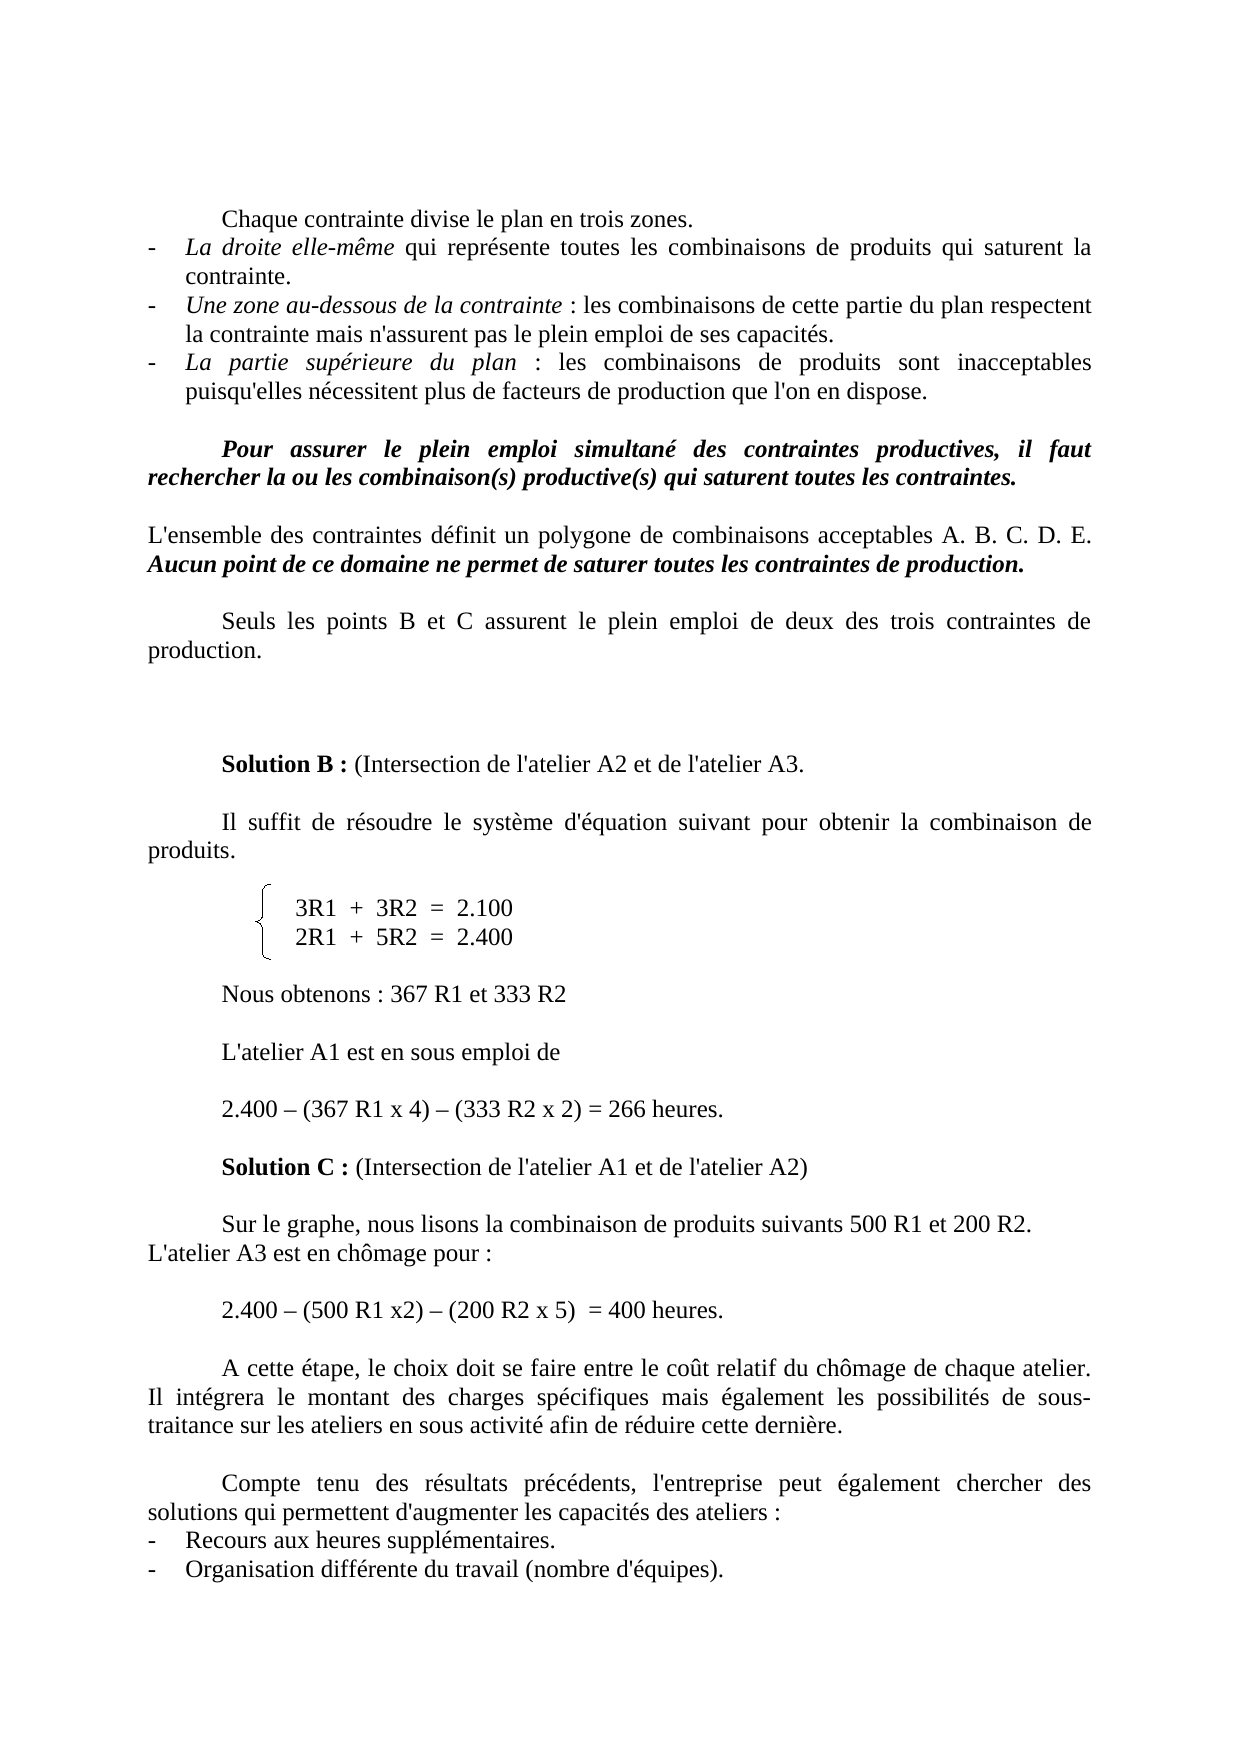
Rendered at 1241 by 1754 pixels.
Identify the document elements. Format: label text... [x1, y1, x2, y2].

list Recours aux heures supplémentaires. [148, 1525, 1093, 1554]
text 2.400 – (500 R1 x2) – (200 R2 x 5) = 400 heures. [148, 1295, 1093, 1324]
text Chaque contrainte divise le plan en trois zones. [148, 204, 1093, 232]
text 2R1 + 5R2 = 2.400 [148, 922, 1093, 950]
list La droite elle-même qui représente toutes les combinaisons de produits qui saturent la contrainte. [148, 232, 1093, 290]
text Il suffit de résoudre le système d'équation suivant pour obtenir la combinaison de produits. [148, 807, 1093, 864]
text Solution C : (Intersection de l'atelier A1 et de l'atelier A2) [148, 1152, 1093, 1180]
text Solution B : (Intersection de l'atelier A2 et de l'atelier A3. [148, 749, 1093, 778]
text 3R1 + 3R2 = 2.100 [148, 893, 1093, 922]
list Organisation différente du travail (nombre d'équipes). [148, 1554, 1093, 1583]
list Une zone au-dessous de la contrainte : les combinaisons de cette partie du plan respectent la contrainte mais n'assurent pas le plein emploi de ses capacités. [148, 290, 1093, 347]
text Nous obtenons : 367 R1 et 333 R2 [148, 979, 1093, 1008]
text 2.400 – (367 R1 x 4) – (333 R2 x 2) = 266 heures. [148, 1094, 1093, 1123]
text L'ensemble des contraintes définit un polygone de combinaisons acceptables A. B. C. D. E. Aucun point de ce domaine ne permet de saturer toutes les contraintes de production. [148, 520, 1093, 577]
text A cette étape, le choix doit se faire entre le coût relatif du chômage de chaque atelier. Il intégrera le montant des charges spécifiques mais également les possibilités de sous-traitance sur les ateliers en sous activité afin de réduire cette dernière. [148, 1353, 1093, 1439]
text L'atelier A1 est en sous emploi de [148, 1037, 1093, 1065]
list La partie supérieure du plan : les combinaisons de produits sont inacceptables puisqu'elles nécessitent plus de facteurs de production que l'on en dispose. [148, 347, 1093, 405]
text L'atelier A3 est en chômage pour : [148, 1238, 1093, 1267]
text Sur le graphe, nous lisons la combinaison de produits suivants 500 R1 et 200 R2. [148, 1209, 1093, 1238]
text Compte tenu des résultats précédents, l'entreprise peut également chercher des solutions qui permettent d'augmenter les capacités des ateliers : [148, 1468, 1093, 1525]
text Seuls les points B et C assurent le plein emploi de deux des trois contraintes de production. [148, 606, 1093, 664]
text Pour assurer le plein emploi simultané des contraintes productives, il faut rechercher la ou les combinaison(s) productive(s) qui saturent toutes les contraintes. [148, 434, 1093, 491]
